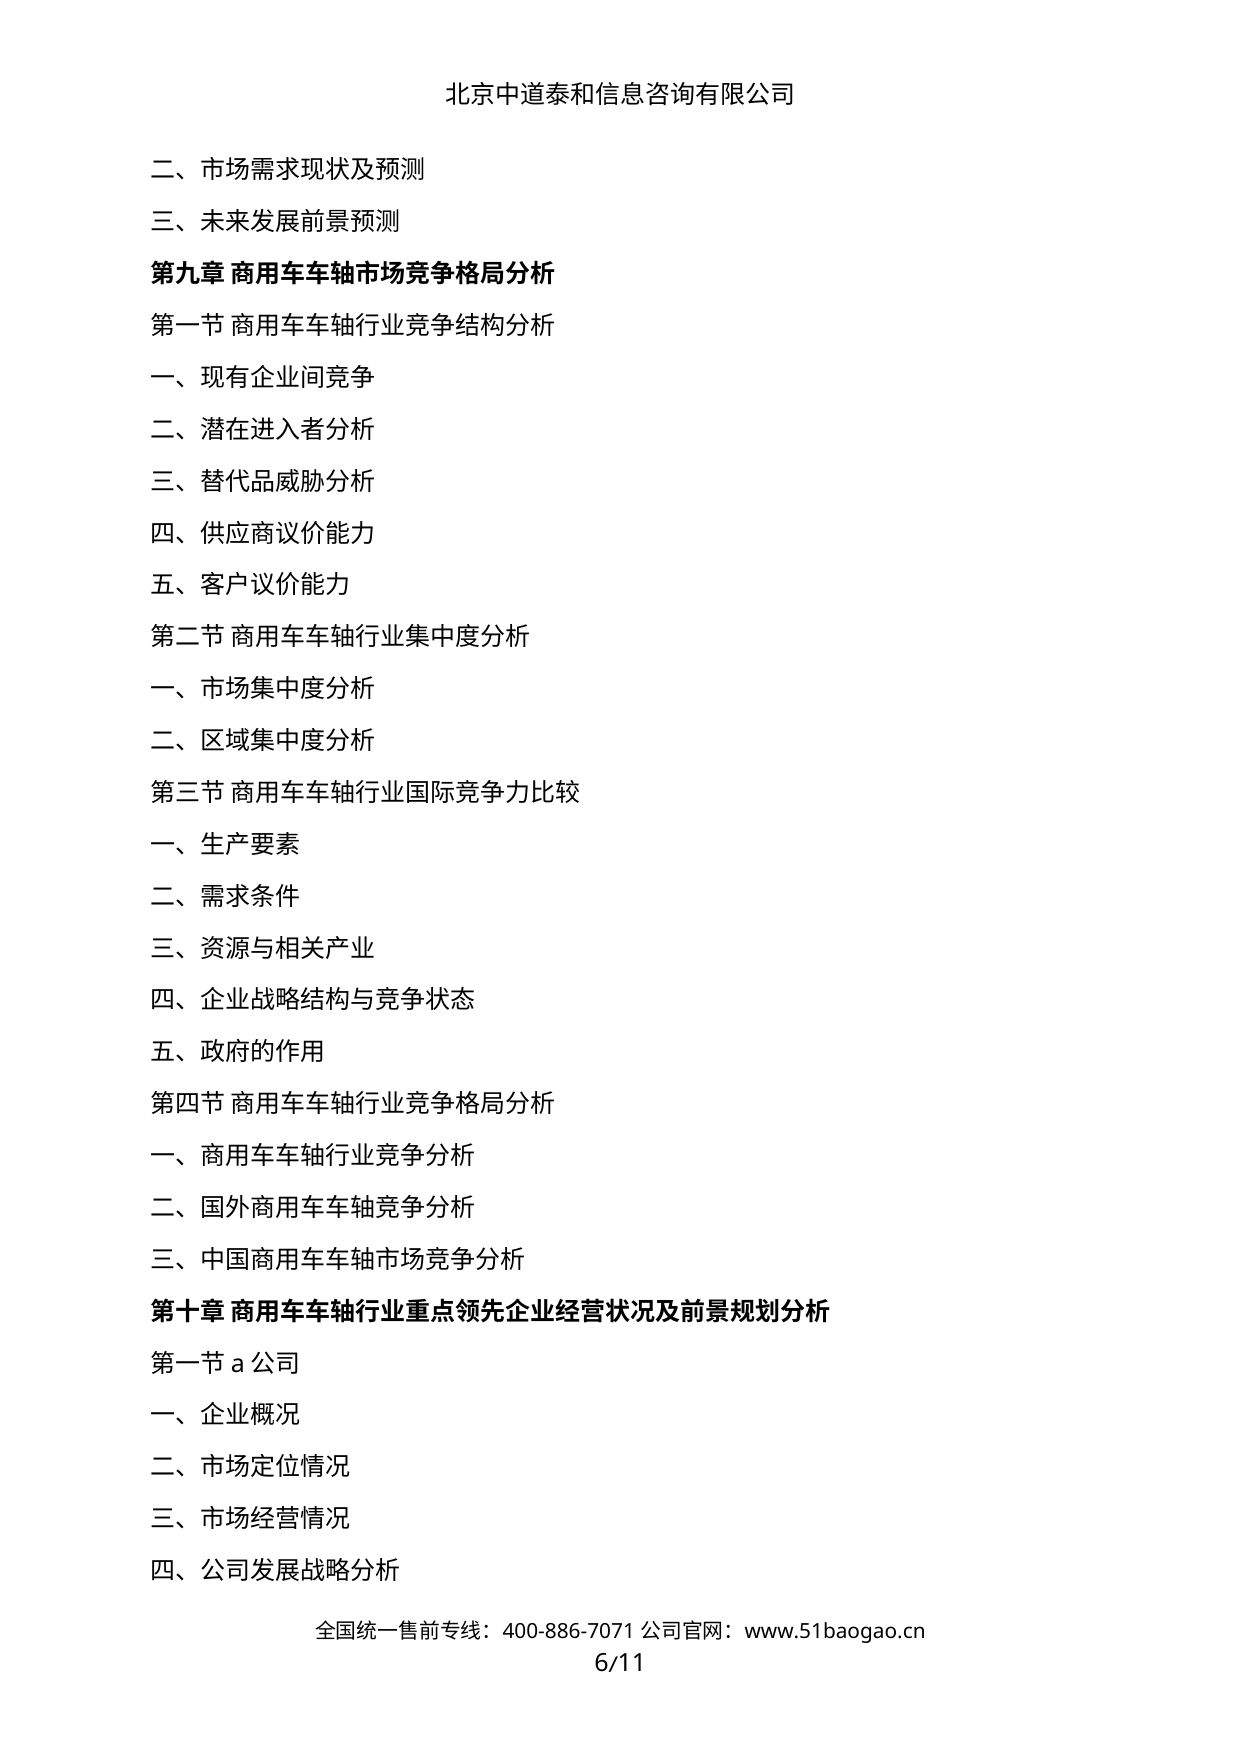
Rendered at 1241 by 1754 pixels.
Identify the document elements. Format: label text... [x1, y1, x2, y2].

text 三、中国商用车车轴市场竞争分析 [150, 1239, 1090, 1276]
text 一、生产要素 [150, 824, 1090, 861]
text 二、市场定位情况 [150, 1447, 1090, 1483]
text 一、现有企业间竞争 [150, 357, 1090, 394]
text 三、替代品威胁分析 [150, 461, 1090, 497]
text 四、公司发展战略分析 [150, 1551, 1090, 1587]
text 二、潜在进入者分析 [150, 409, 1090, 446]
text 第九章 商用车车轴市场竞争格局分析 [150, 254, 1090, 290]
text 二、市场需求现状及预测 [150, 150, 1090, 186]
text 五、客户议价能力 [150, 565, 1090, 601]
text 一、市场集中度分析 [150, 669, 1090, 705]
text 第三节 商用车车轴行业国际竞争力比较 [150, 772, 1090, 809]
text 二、国外商用车车轴竞争分析 [150, 1187, 1090, 1224]
text 一、商用车车轴行业竞争分析 [150, 1136, 1090, 1172]
text 第一节 a公司 [150, 1343, 1090, 1379]
text 第十章 商用车车轴行业重点领先企业经营状况及前景规划分析 [150, 1291, 1090, 1327]
text 三、未来发展前景预测 [150, 202, 1090, 238]
text 第一节 商用车车轴行业竞争结构分析 [150, 306, 1090, 342]
text 第二节 商用车车轴行业集中度分析 [150, 617, 1090, 653]
text 五、政府的作用 [150, 1032, 1090, 1068]
text 四、企业战略结构与竞争状态 [150, 980, 1090, 1016]
text 一、企业概况 [150, 1395, 1090, 1431]
text 四、供应商议价能力 [150, 513, 1090, 549]
text 三、市场经营情况 [150, 1499, 1090, 1535]
text 第四节 商用车车轴行业竞争格局分析 [150, 1084, 1090, 1120]
text 二、需求条件 [150, 876, 1090, 912]
text 三、资源与相关产业 [150, 928, 1090, 964]
text 二、区域集中度分析 [150, 721, 1090, 757]
